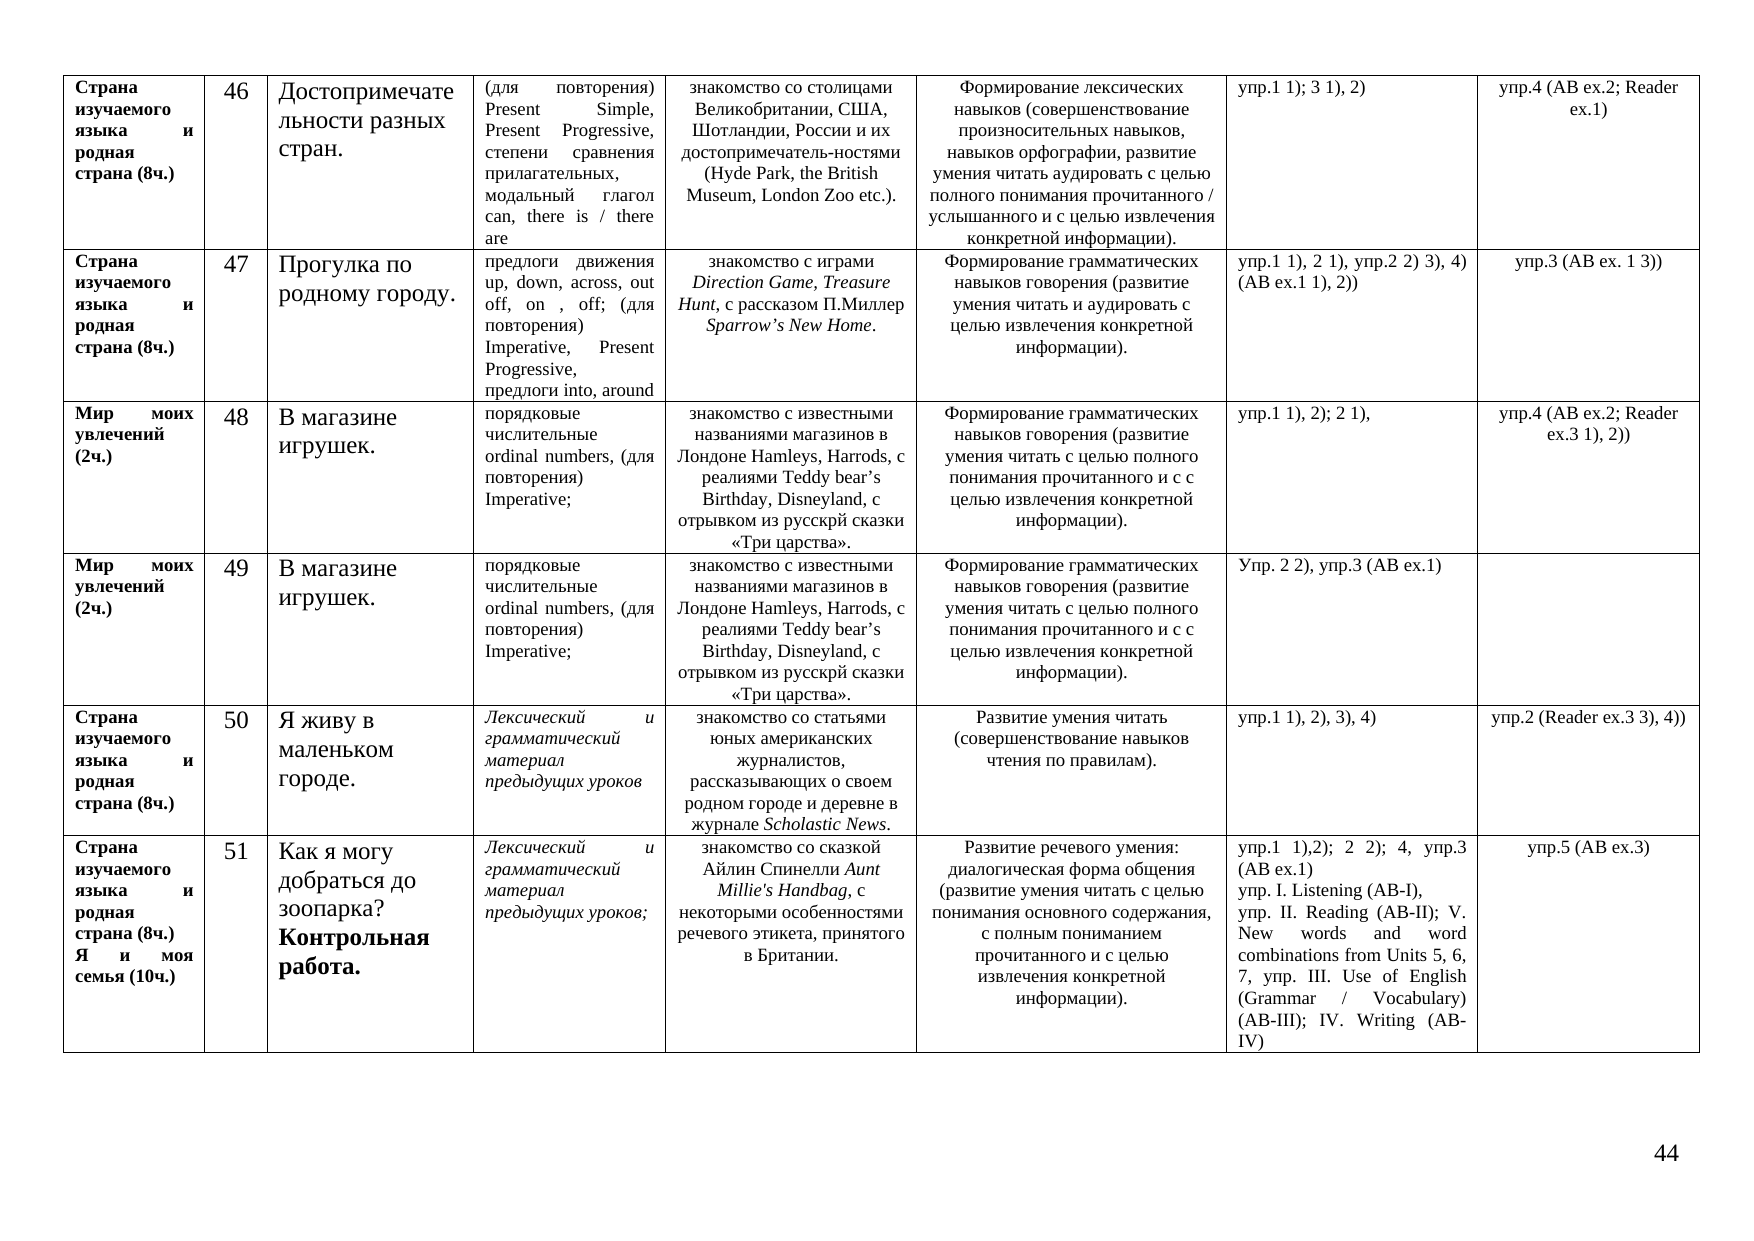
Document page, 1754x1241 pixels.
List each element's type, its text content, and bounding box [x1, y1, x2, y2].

table_cell 47 [205, 250, 267, 401]
table_cell Страна изучаемого языка и родная страна (8ч.) [64, 76, 204, 248]
table_cell порядковые числительные ordinal numbers, (для повторения) Imperative; [474, 554, 665, 704]
table_cell [1478, 554, 1699, 704]
table_cell Лексический и грамматический материал предыдущих уроков [474, 706, 665, 835]
table_cell Мир моих увлечений (2ч.) [64, 402, 204, 552]
table_cell упр.5 (AB ex.3) [1478, 836, 1699, 1052]
table_cell Упр. 2 2), упр.3 (AB ex.1) [1227, 554, 1477, 704]
table_cell (для повторения) Present Simple, Present Progressive, степени сравнения прилагательных, модальный глагол can, there is / there are [474, 76, 665, 248]
table_cell упр.1 1),2); 2 2); 4, упр.3 (AB ex.1) упр. I. Listening (AB-I), упр. II. Reading (AB-II); V. New words and word combinations from Units 5, 6, 7, упр. III. Use of English (Grammar / Vocabulary) (AB-III); IV. Writing (AB-IV) [1227, 836, 1477, 1052]
table_cell Страна изучаемого языка и родная страна (8ч.) [64, 250, 204, 401]
table_cell знакомство со сказкой Айлин Спинелли Aunt Millie's Handbag, с некоторыми особенностями речевого этикета, принятого в Британии. [666, 836, 916, 1052]
table_cell знакомство с играми Direction Game, Treasure Hunt, с рассказом П.Миллер Sparrow’s New Home. [666, 250, 916, 401]
table_cell знакомство со статьями юных американских журналистов, рассказывающих о своем родном городе и деревне в журнале Scholastic News. [666, 706, 916, 835]
table_cell знакомство с известными названиями магазинов в Лондоне Hamleys, Harrods, с реалиями Teddy bear’s Birthday, Disneyland, с отрывком из русскрй сказки «Три царства». [666, 554, 916, 704]
table_cell упр.1 1), 2); 2 1), [1227, 402, 1477, 552]
table_cell 46 [205, 76, 267, 248]
table_cell упр.4 (AB ex.2; Reader ex.3 1), 2)) [1478, 402, 1699, 552]
table_cell порядковые числительные ordinal numbers, (для повторения) Imperative; [474, 402, 665, 552]
table_cell упр.3 (AB ex. 1 3)) [1478, 250, 1699, 401]
table_cell Формирование грамматических навыков говорения (развитие умения читать с целью полного понимания прочитанного и с с целью извлечения конкретной информации). [917, 402, 1226, 552]
table_cell упр.1 1), 2 1), упр.2 2) 3), 4) (AB ex.1 1), 2)) [1227, 250, 1477, 401]
table_cell Как я могу добраться до зоопарка? Контрольная работа. [268, 836, 473, 1052]
table_cell знакомство со столицами Великобритании, США, Шотландии, России и их достопримечатель-ностями (Hyde Park, the British Museum, London Zoo etc.). [666, 76, 916, 248]
table_cell Достопримечательности разных стран. [268, 76, 473, 248]
table_cell В магазине игрушек. [268, 554, 473, 704]
table_cell Я живу в маленьком городе. [268, 706, 473, 835]
table_cell В магазине игрушек. [268, 402, 473, 552]
table_cell Лексический и грамматический материал предыдущих уроков; [474, 836, 665, 1052]
table_cell 49 [205, 554, 267, 704]
table_cell предлоги движения up, down, across, out off, on , off; (для повторения) Imperative, Present Progressive, предлоги into, around [474, 250, 665, 401]
table_cell Прогулка по родному городу. [268, 250, 473, 401]
table_cell Страна изучаемого языка и родная страна (8ч.) [64, 706, 204, 835]
table_cell 51 [205, 836, 267, 1052]
table_cell Формирование грамматических навыков говорения (развитие умения читать и аудировать с целью извлечения конкретной информации). [917, 250, 1226, 401]
table_cell упр.1 1), 2), 3), 4) [1227, 706, 1477, 835]
table_cell Развитие умения читать (совершенствование навыков чтения по правилам). [917, 706, 1226, 835]
table_cell Формирование лексических навыков (совершенствование произносительных навыков, навыков орфографии, развитие умения читать аудировать с целью полного понимания прочитанного / услышанного и с целью извлечения конкретной информации). [917, 76, 1226, 248]
table_cell знакомство с известными названиями магазинов в Лондоне Hamleys, Harrods, с реалиями Teddy bear’s Birthday, Disneyland, с отрывком из русскрй сказки «Три царства». [666, 402, 916, 552]
table_cell 48 [205, 402, 267, 552]
table_cell Формирование грамматических навыков говорения (развитие умения читать с целью полного понимания прочитанного и с с целью извлечения конкретной информации). [917, 554, 1226, 704]
table_cell упр.4 (AB ex.2; Reader ex.1) [1478, 76, 1699, 248]
table_cell упр.1 1); 3 1), 2) [1227, 76, 1477, 248]
table_cell упр.2 (Reader ex.3 3), 4)) [1478, 706, 1699, 835]
table_cell Развитие речевого умения: диалогическая форма общения (развитие умения читать с целью понимания основного содержания, с полным пониманием прочитанного и с целью извлечения конкретной информации). [917, 836, 1226, 1052]
table_cell Мир моих увлечений (2ч.) [64, 554, 204, 704]
table_cell Страна изучаемого языка и родная страна (8ч.) Я и моя семья (10ч.) [64, 836, 204, 1052]
table_cell 50 [205, 706, 267, 835]
